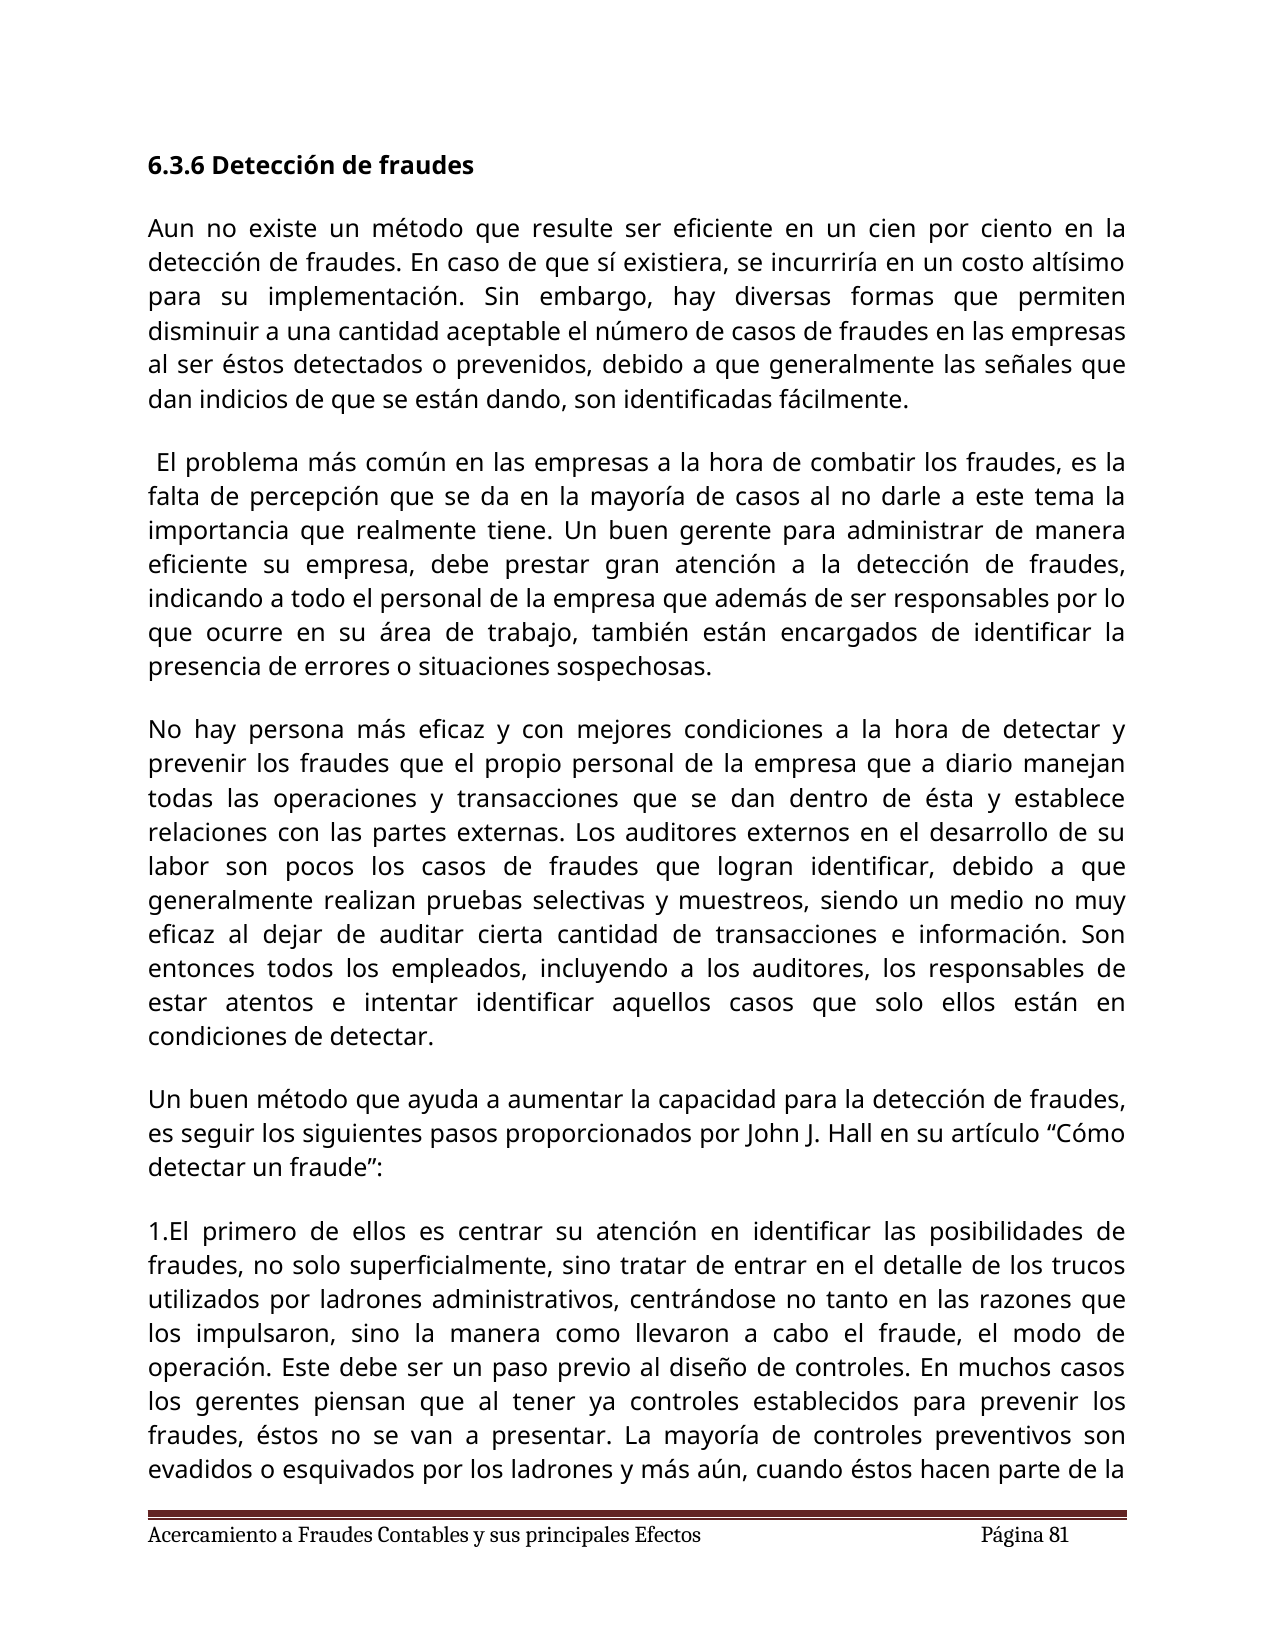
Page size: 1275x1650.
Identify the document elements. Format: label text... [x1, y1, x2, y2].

text No hay persona más eficaz y con mejores condiciones a la hora de detectar y prevenir los fraudes que el propio personal de la empresa que a diario manejan todas las operaciones y transacciones que se dan dentro de ésta y establece relaciones con las partes externas. Los auditores externos en el desarrollo de su labor son pocos los casos de fraudes que logran identificar, debido a que generalmente realizan pruebas selectivas y muestreos, siendo un medio no muy eficaz al dejar de auditar cierta cantidad de transacciones e información. Son entonces todos los empleados, incluyendo a los auditores, los responsables de estar atentos e intentar identificar aquellos casos que solo ellos están en condiciones de detectar. [148, 712, 1127, 1053]
text 6.3.6 Detección de fraudes [148, 148, 1127, 182]
text El problema más común en las empresas a la hora de combatir los fraudes, es la falta de percepción que se da en la mayoría de casos al no darle a este tema la importancia que realmente tiene. Un buen gerente para administrar de manera eficiente su empresa, debe prestar gran atención a la detección de fraudes, indicando a todo el personal de la empresa que además de ser responsables por lo que ocurre en su área de trabajo, también están encargados de identificar la presencia de errores o situaciones sospechosas. [148, 444, 1127, 683]
text Un buen método que ayuda a aumentar la capacidad para la detección de fraudes, es seguir los siguientes pasos proporcionados por John J. Hall en su artículo “Cómo detectar un fraude”: [148, 1082, 1127, 1184]
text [148, 1213, 1127, 1486]
text Aun no existe un método que resulte ser eficiente en un cien por ciento en la detección de fraudes. En caso de que sí existiera, se incurriría en un costo altísimo para su implementación. Sin embargo, hay diversas formas que permiten disminuir a una cantidad aceptable el número de casos de fraudes en las empresas al ser éstos detectados o prevenidos, debido a que generalmente las señales que dan indicios de que se están dando, son identificadas fácilmente. [148, 211, 1127, 415]
